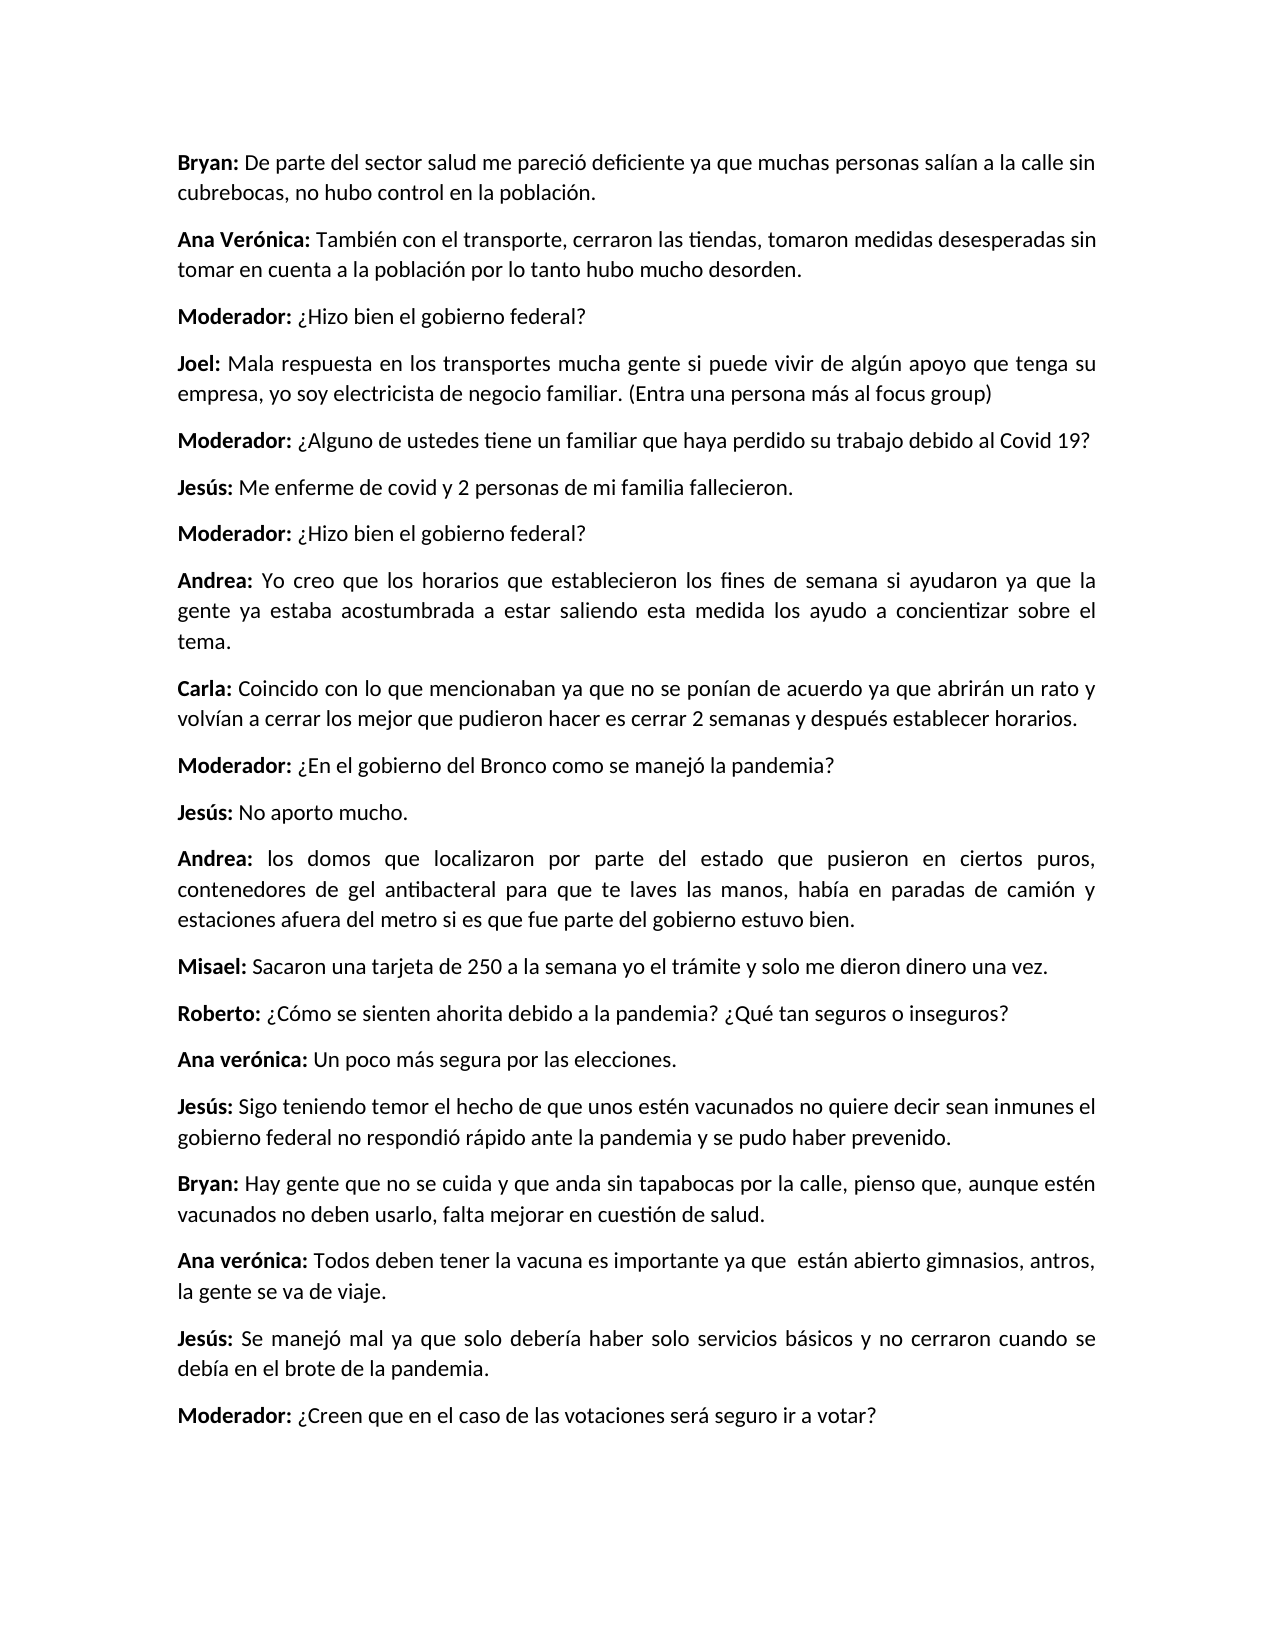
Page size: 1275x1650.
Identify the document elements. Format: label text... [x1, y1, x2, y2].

text Misael: Sacaron una tarjeta de 250 a la semana yo el trámite y solo me dieron dinero una vez. [177, 952, 1098, 980]
text Ana verónica: Un poco más segura por las elecciones. [177, 1046, 1098, 1073]
text Roberto: ¿Cómo se sienten ahorita debido a la pandemia? ¿Qué tan seguros o inseguros? [177, 999, 1098, 1027]
text Moderador: ¿Hizo bien el gobierno federal? [177, 519, 1098, 547]
text Bryan: Hay gente que no se cuida y que anda sin tapabocas por la calle, pienso que, aunque estén vacunados no deben usarlo, falta mejorar en cuestión de salud. [177, 1169, 1098, 1228]
text Jesús: Se manejó mal ya que solo debería haber solo servicios básicos y no cerraron cuando se debía en el brote de la pandemia. [177, 1324, 1098, 1382]
text Jesús: No aporto mucho. [177, 798, 1098, 826]
text Moderador: ¿Creen que en el caso de las votaciones será seguro ir a votar? [177, 1401, 1098, 1429]
text Carla: Coincido con lo que mencionaban ya que no se ponían de acuerdo ya que abrirán un rato y volvían a cerrar los mejor que pudieron hacer es cerrar 2 semanas y después establecer horarios. [177, 674, 1098, 732]
text Andrea: los domos que localizaron por parte del estado que pusieron en ciertos puros, contenedores de gel antibacteral para que te laves las manos, había en paradas de camión y estaciones afuera del metro si es que fue parte del gobierno estuvo bien. [177, 844, 1098, 933]
text Ana Verónica: También con el transporte, cerraron las tiendas, tomaron medidas desesperadas sin tomar en cuenta a la población por lo tanto hubo mucho desorden. [177, 225, 1098, 283]
text Jesús: Sigo teniendo temor el hecho de que unos estén vacunados no quiere decir sean inmunes el gobierno federal no respondió rápido ante la pandemia y se pudo haber prevenido. [177, 1092, 1098, 1151]
text Moderador: ¿Alguno de ustedes tiene un familiar que haya perdido su trabajo debido al Covid 19? [177, 426, 1098, 454]
text Moderador: ¿Hizo bien el gobierno federal? [177, 302, 1098, 330]
text Andrea: Yo creo que los horarios que establecieron los fines de semana si ayudaron ya que la gente ya estaba acostumbrada a estar saliendo esta medida los ayudo a concientizar sobre el tema. [177, 566, 1098, 655]
text Joel: Mala respuesta en los transportes mucha gente si puede vivir de algún apoyo que tenga su empresa, yo soy electricista de negocio familiar. (Entra una persona más al focus group) [177, 349, 1098, 407]
text Moderador: ¿En el gobierno del Bronco como se manejó la pandemia? [177, 751, 1098, 779]
text Bryan: De parte del sector salud me pareció deficiente ya que muchas personas salían a la calle sin cubrebocas, no hubo control en la población. [177, 148, 1098, 206]
text Ana verónica: Todos deben tener la vacuna es importante ya que están abierto gimnasios, antros, la gente se va de viaje. [177, 1247, 1098, 1305]
text Jesús: Me enferme de covid y 2 personas de mi familia fallecieron. [177, 473, 1098, 501]
